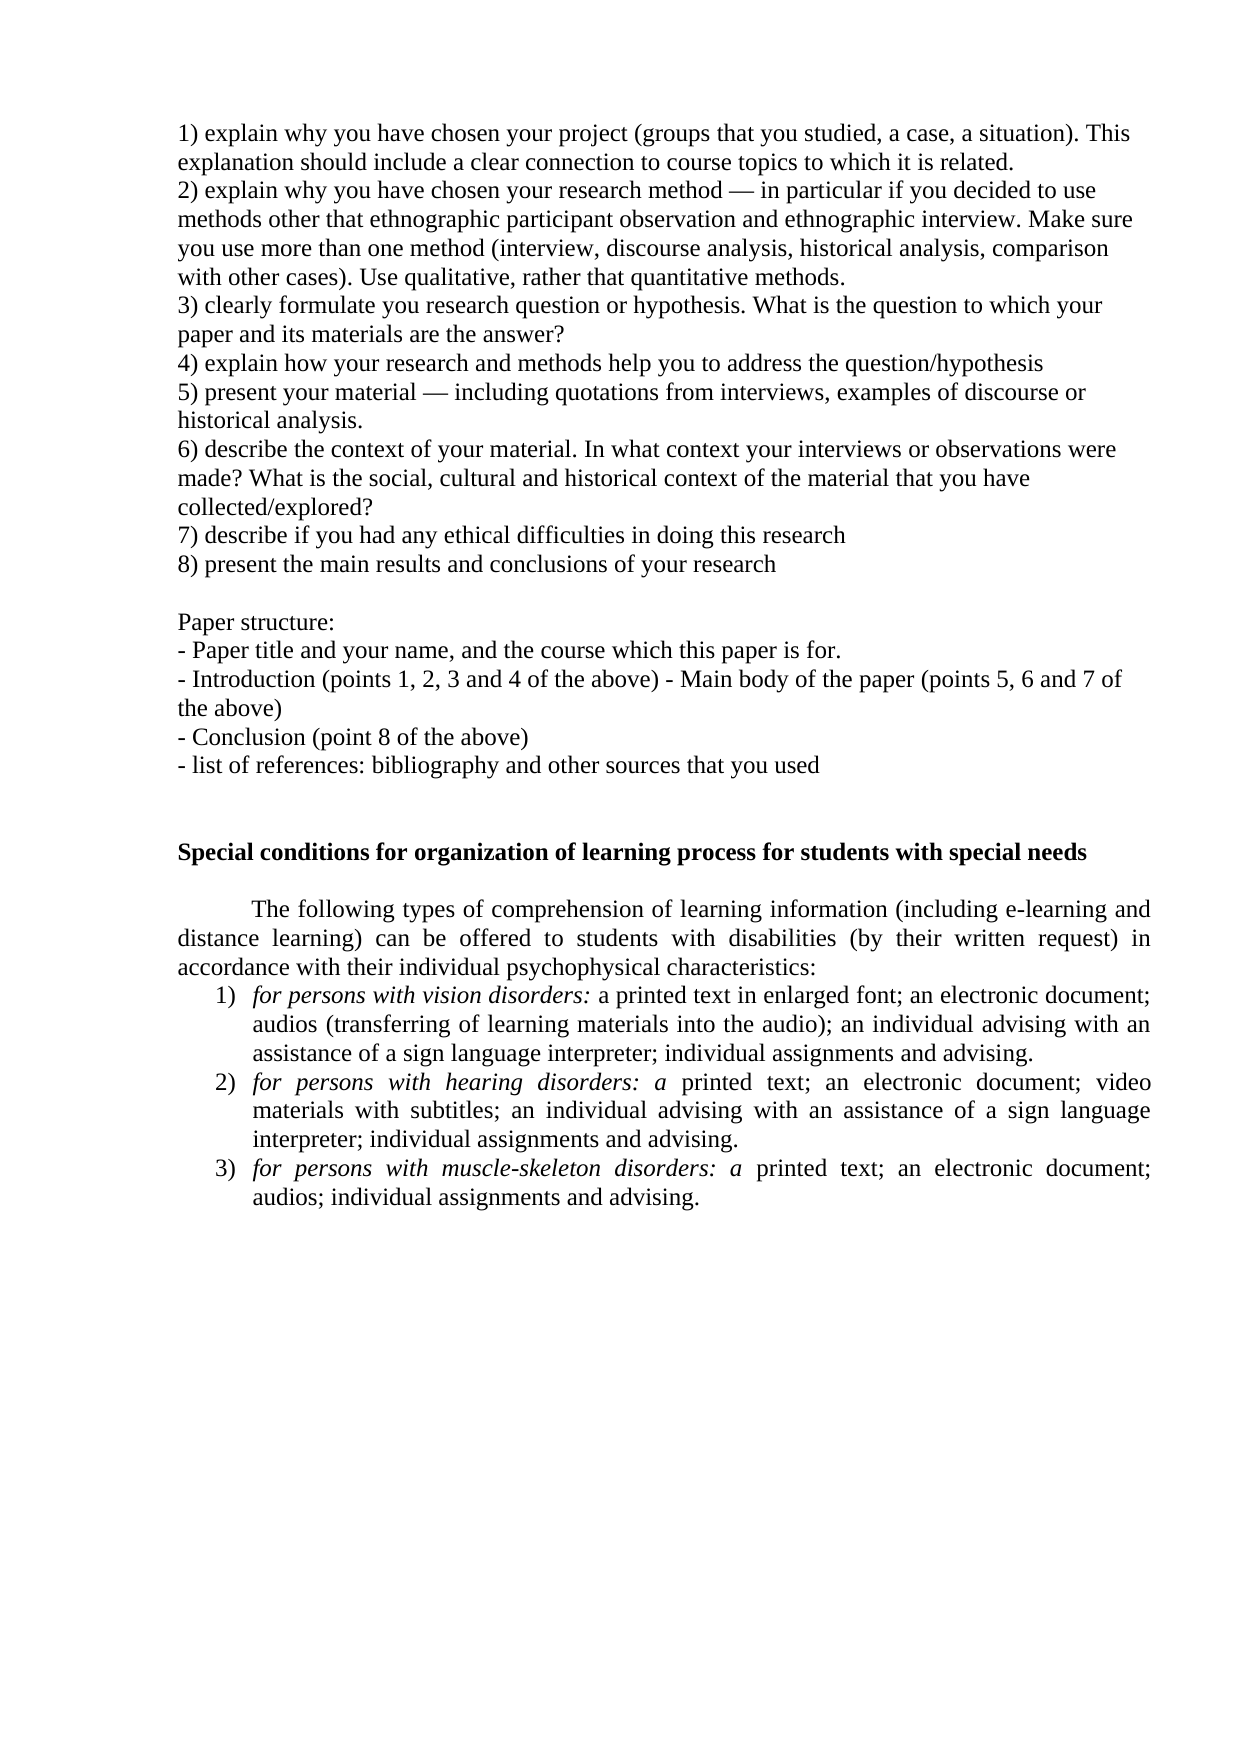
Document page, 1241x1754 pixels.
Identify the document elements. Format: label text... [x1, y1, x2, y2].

text - list of references: bibliography and other sources that you used [177, 751, 1152, 779]
text 6) describe the context of your material. In what context your interviews or observations were made? What is the social, cultural and historical context of the material that you have collected/explored? [177, 434, 1152, 521]
text 8) present the main results and conclusions of your research [177, 549, 1152, 578]
text 7) describe if you had any ethical difficulties in doing this research [177, 521, 1152, 549]
text 1) explain why you have chosen your project (groups that you studied, a case, a situation). This explanation should include a clear connection to course topics to which it is related. [177, 118, 1152, 176]
text The following types of comprehension of learning information (including e-learning and distance learning) can be offered to students with disabilities (by their written request) in accordance with their individual psychophysical characteristics: [177, 894, 1152, 981]
text Special conditions for organization of learning process for students with special needs [177, 837, 1152, 866]
text Paper structure: [177, 607, 1152, 636]
list for persons with vision disorders: a printed text in enlarged font; an electronic document; audios (transferring of learning materials into the audio); an individual advising with an assistance of a sign language interpreter; individual assignments and advising. [215, 981, 1152, 1067]
list for persons with muscle-skeleton disorders: a printed text; an electronic document; audios; individual assignments and advising. [215, 1153, 1152, 1211]
text - Conclusion (point 8 of the above) [177, 722, 1152, 751]
text 3) clearly formulate you research question or hypothesis. What is the question to which your paper and its materials are the answer? [177, 291, 1152, 348]
list for persons with hearing disorders: a printed text; an electronic document; video materials with subtitles; an individual advising with an assistance of a sign language interpreter; individual assignments and advising. [215, 1067, 1152, 1153]
text 2) explain why you have chosen your research method — in particular if you decided to use methods other that ethnographic participant observation and ethnographic interview. Make sure you use more than one method (interview, discourse analysis, historical analysis, comparison with other cases). Use qualitative, rather that quantitative methods. [177, 176, 1152, 291]
text 5) present your material — including quotations from interviews, examples of discourse or historical analysis. [177, 377, 1152, 434]
text 4) explain how your research and methods help you to address the question/hypothesis [177, 348, 1152, 377]
text - Introduction (points 1, 2, 3 and 4 of the above) - Main body of the paper (points 5, 6 and 7 of the above) [177, 664, 1152, 722]
text - Paper title and your name, and the course which this paper is for. [177, 636, 1152, 664]
